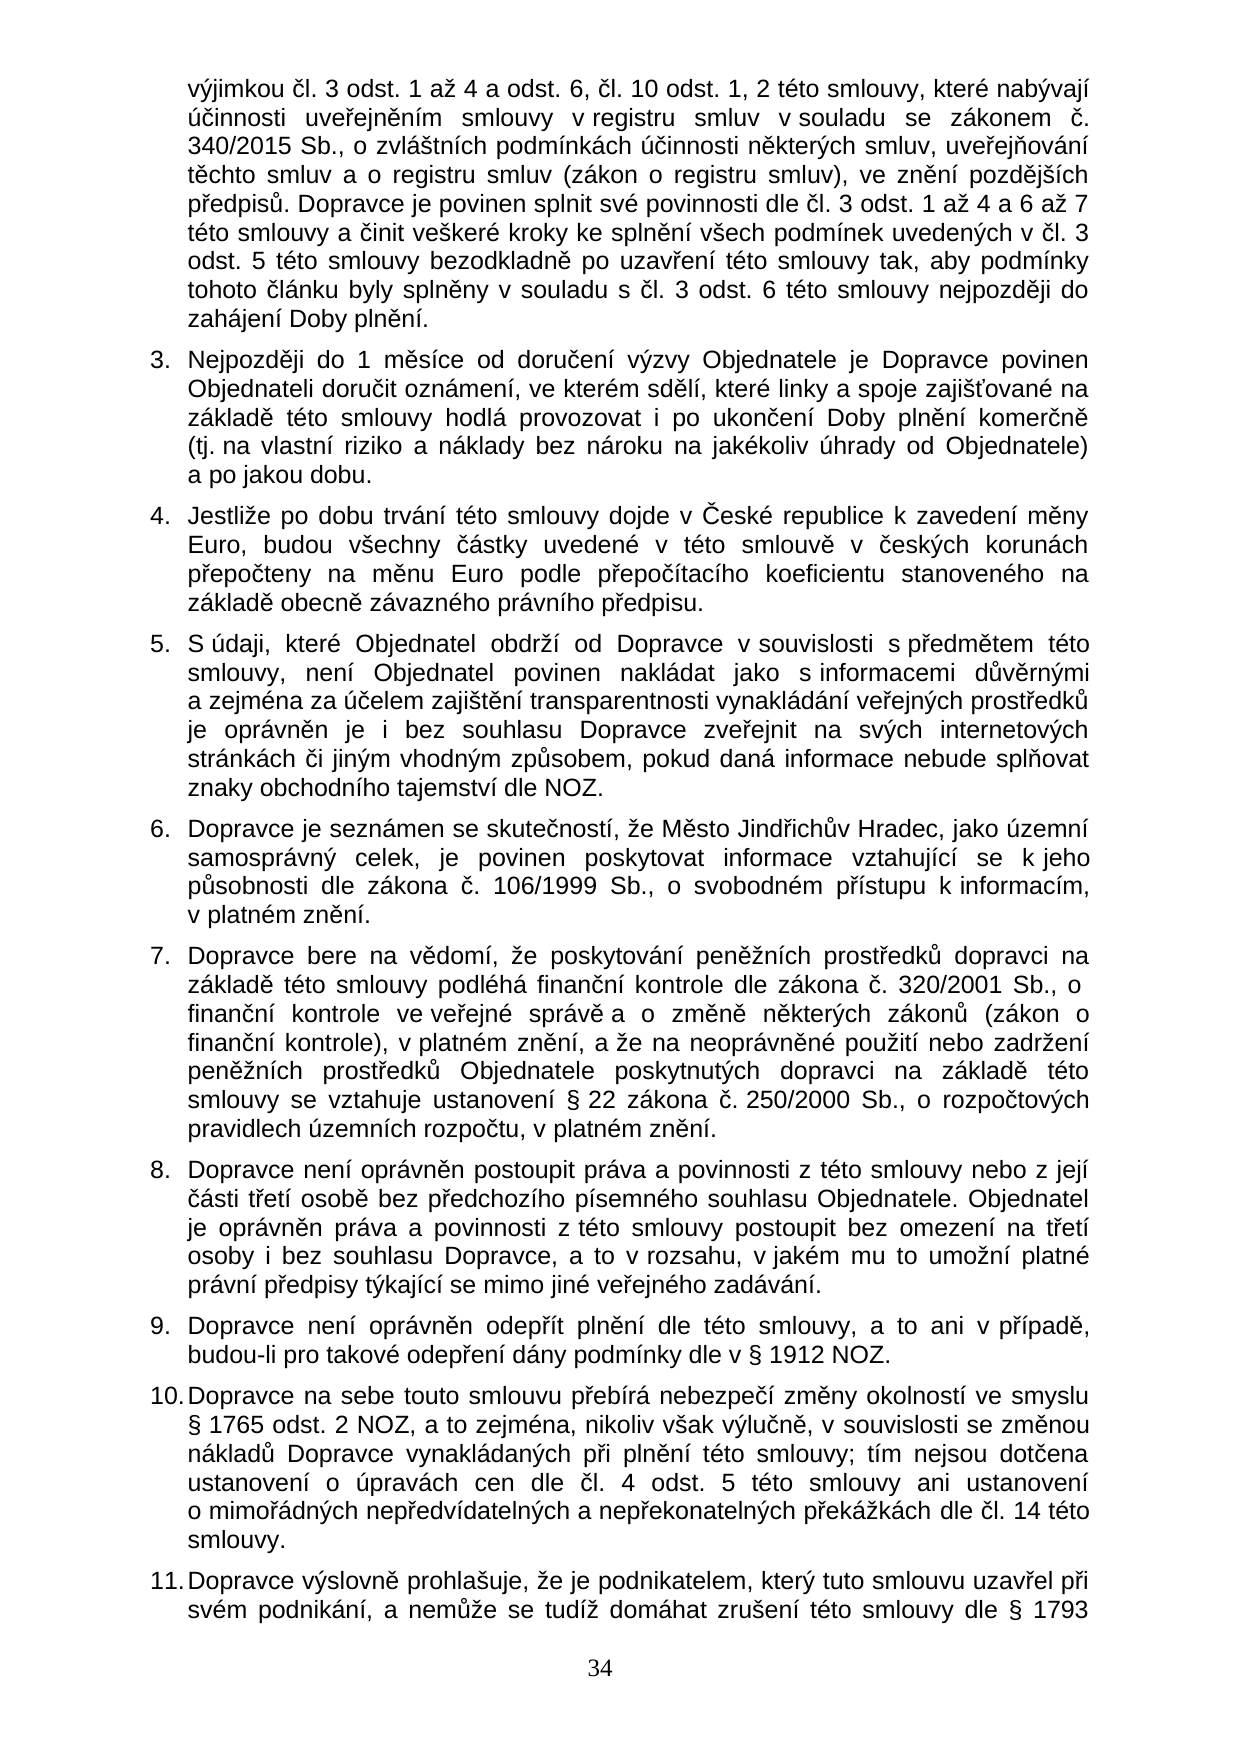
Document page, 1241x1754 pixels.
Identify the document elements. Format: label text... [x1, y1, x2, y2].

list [150, 1566, 1090, 1624]
list Dopravce není oprávněn odepřít plnění dle této smlouvy, a to ani v případě, budou-li pro takové odepření dány podmínky dle v § 1912 NOZ. [150, 1311, 1090, 1369]
list Jestliže po dobu trvání této smlouvy dojde v České republice k zavedení měny Euro, budou všechny částky uvedené v této smlouvě v českých korunách přepočteny na měnu Euro podle přepočítacího koeficientu stanoveného na základě obecně závazného právního předpisu. [150, 501, 1090, 616]
list Dopravce není oprávněn postoupit práva a povinnosti z této smlouvy nebo z její části třetí osobě bez předchozího písemného souhlasu Objednatele. Objednatel je oprávněn práva a povinnosti z této smlouvy postoupit bez omezení na třetí osoby i bez souhlasu Dopravce, a to v rozsahu, v jakém mu to umožní platné právní předpisy týkající se mimo jiné veřejného zadávání. [150, 1155, 1090, 1299]
list Dopravce bere na vědomí, že poskytování peněžních prostředků dopravci na základě této smlouvy podléhá finanční kontrole dle zákona č. 320/2001 Sb., o finanční kontrole ve veřejné správě a o změně některých zákonů (zákon o finanční kontrole), v platném znění, a že na neoprávněné použití nebo zadržení peněžních prostředků Objednatele poskytnutých dopravci na základě této smlouvy se vztahuje ustanovení § 22 zákona č. 250/2000 Sb., o rozpočtových pravidlech územních rozpočtu, v platném znění. [150, 941, 1090, 1143]
list Dopravce na sebe touto smlouvu přebírá nebezpečí změny okolností ve smyslu § 1765 odst. 2 NOZ, a to zejména, nikoliv však výlučně, v souvislosti se změnou nákladů Dopravce vynakládaných při plnění této smlouvy; tím nejsou dotčena ustanovení o úpravách cen dle čl. 4 odst. 5 této smlouvy ani ustanovení o mimořádných nepředvídatelných a nepřekonatelných překážkách dle čl. 14 této smlouvy. [150, 1381, 1090, 1554]
list Dopravce je seznámen se skutečností, že Město Jindřichův Hradec, jako územní samosprávný celek, je povinen poskytovat informace vztahující se k jeho působnosti dle zákona č. 106/1999 Sb., o svobodném přístupu k informacím, v platném znění. [150, 814, 1090, 929]
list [150, 74, 1090, 333]
list Nejpozději do 1 měsíce od doručení výzvy Objednatele je Dopravce povinen Objednateli doručit oznámení, ve kterém sdělí, které linky a spoje zajišťované na základě této smlouvy hodlá provozovat i po ukončení Doby plnění komerčně (tj. na vlastní riziko a náklady bez nároku na jakékoliv úhrady od Objednatele) a po jakou dobu. [150, 345, 1090, 489]
list S údaji, které Objednatel obdrží od Dopravce v souvislosti s předmětem této smlouvy, není Objednatel povinen nakládat jako s informacemi důvěrnými a zejména za účelem zajištění transparentnosti vynakládání veřejných prostředků je oprávněn je i bez souhlasu Dopravce zveřejnit na svých internetových stránkách či jiným vhodným způsobem, pokud daná informace nebude splňovat znaky obchodního tajemství dle NOZ. [150, 629, 1090, 801]
